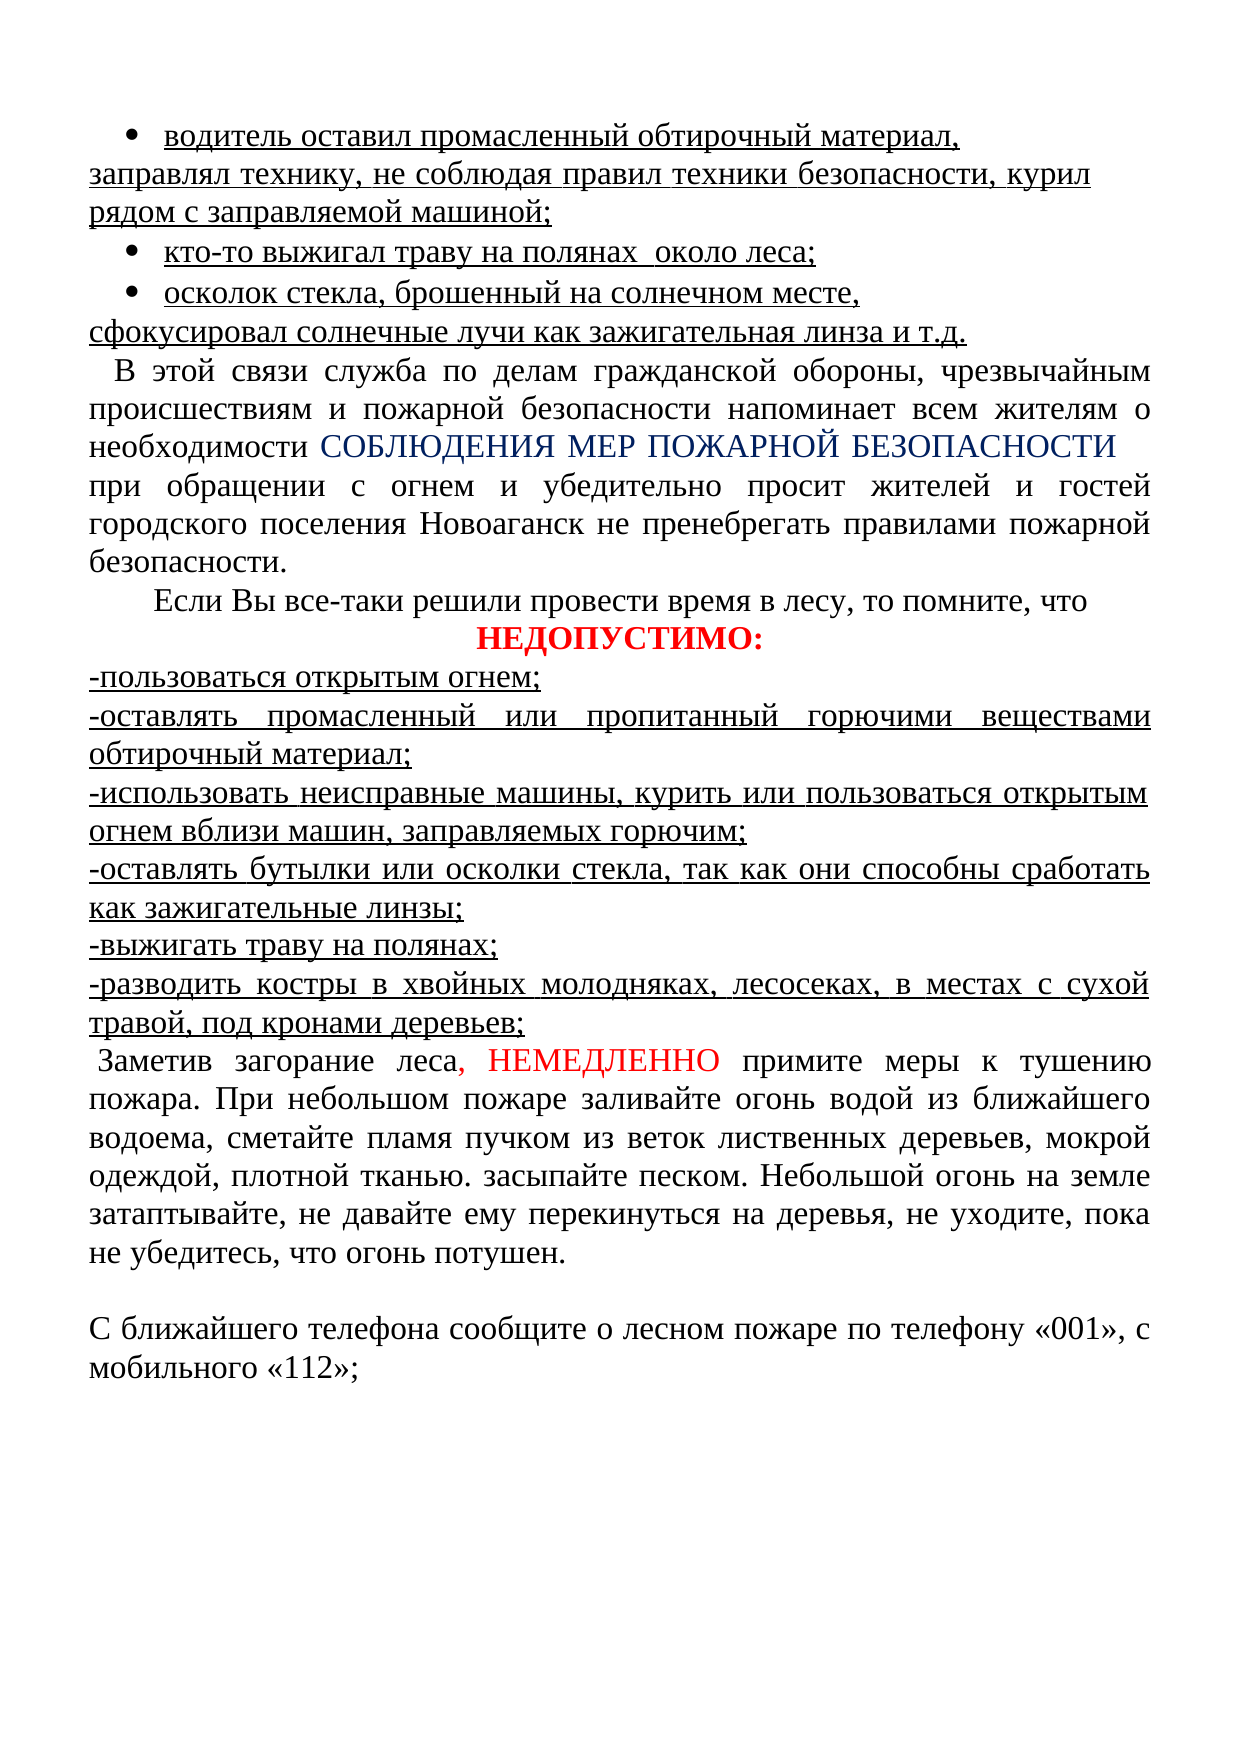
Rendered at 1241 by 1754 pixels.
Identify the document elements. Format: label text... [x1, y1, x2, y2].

subtitle НЕДОПУСТИМО: [289, 619, 951, 657]
text -пользоваться открытым огнем; [89, 657, 1163, 695]
text В этой связи служба по делам гражданской обороны, чрезвычайным происшествиям и пожарной безопасности напоминает всем жителям о необходимости СОБЛЮДЕНИЯ МЕР ПОЖАРНОЙ БЕЗОПАСНОСТИ [89, 350, 1152, 465]
list кто-то выжигал траву на полянах около леса; [126, 230, 1163, 271]
text Заметив загорание леса, НЕМЕДЛЕННО примите меры к тушению пожара. При небольшом пожаре заливайте огонь водой из ближайшего водоема, сметайте пламя пучком из веток лиственных деревьев, мокрой одеждой, плотной тканью. засыпайте песком. Небольшой огонь на земле затаптывайте, не давайте ему перекинуться на деревья, не уходите, пока не убедитесь, что огонь потушен. [89, 1040, 1152, 1270]
text С ближайшего телефона сообщите о лесном пожаре по телефону «001», с мобильного «112»; [89, 1308, 1152, 1385]
list водитель оставил промасленный обтирочный материал, [126, 115, 1163, 153]
text заправлял технику, не соблюдая правил техники безопасности, курил рядом с заправляемой машиной; [89, 153, 1163, 230]
text -оставлять промасленный или пропитанный горючими веществами обтирочный материал; [89, 695, 1152, 772]
text -оставлять бутылки или осколки стекла, так как они способны сработать как зажигательные линзы; [89, 848, 1163, 925]
list осколок стекла, брошенный на солнечном месте, [126, 271, 1163, 312]
text при обращении с огнем и убедительно просит жителей и гостей городского поселения Новоаганск не пренебрегать правилами пожарной безопасности. [89, 465, 1151, 580]
text -разводить костры в хвойных молодняках, лесосеках, в местах с сухой травой, под кронами деревьев; [89, 963, 1163, 1040]
text Если Вы все-таки решили провести время в лесу, то помните, что [153, 580, 1163, 618]
text -использовать неисправные машины, курить или пользоваться открытым огнем вблизи машин, заправляемых горючим; [89, 772, 1163, 848]
text -выжигать траву на полянах; [89, 925, 1163, 963]
text сфокусировал солнечные лучи как зажигательная линза и т.д. [89, 312, 1163, 350]
